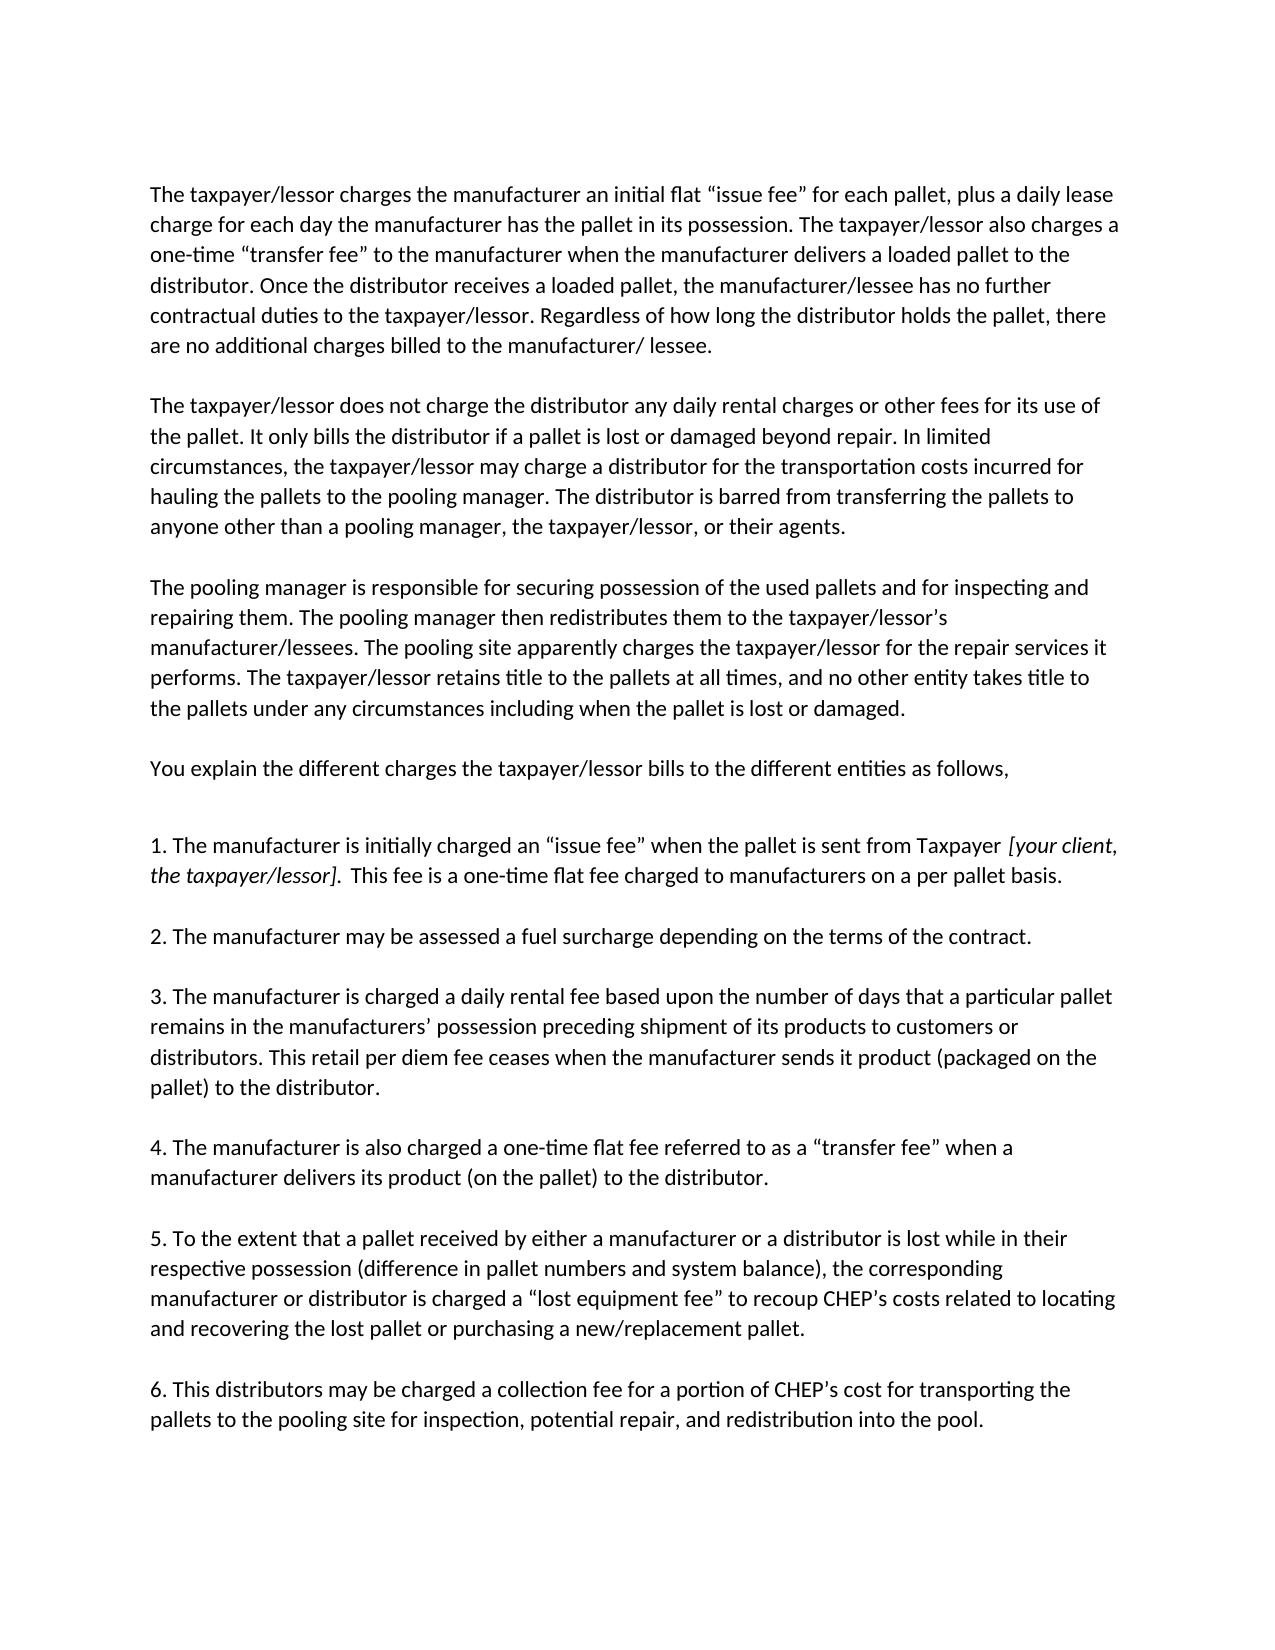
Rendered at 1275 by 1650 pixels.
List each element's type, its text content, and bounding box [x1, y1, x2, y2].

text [150, 150, 1125, 812]
text 1. The manufacturer is initially charged an “issue fee” when the pallet is sent from Taxpayer [your client, the taxpayer/lessor]. This fee is a one-time flat fee charged to manufacturers on a per pallet basis. 2. The manufacturer may be assessed a fuel surcharge depending on the terms of the contract. 3. The manufacturer is charged a daily rental fee based upon the number of days that a particular pallet remains in the manufacturers’ possession preceding shipment of its products to customers or distributors. This retail per diem fee ceases when the manufacturer sends it product (packaged on the pallet) to the distributor. 4. The manufacturer is also charged a one-time flat fee referred to as a “transfer fee” when a manufacturer delivers its product (on the pallet) to the distributor. 5. To the extent that a pallet received by either a manufacturer or a distributor is lost while in their respective possession (difference in pallet numbers and system balance), the corresponding manufacturer or distributor is charged a “lost equipment fee” to recoup CHEP’s costs related to locating and recovering the lost pallet or purchasing a new/replacement pallet. 6. This distributors may be charged a collection fee for a portion of CHEP’s cost for transporting the pallets to the pooling site for inspection, potential repair, and redistribution into the pool. [150, 831, 1125, 1433]
